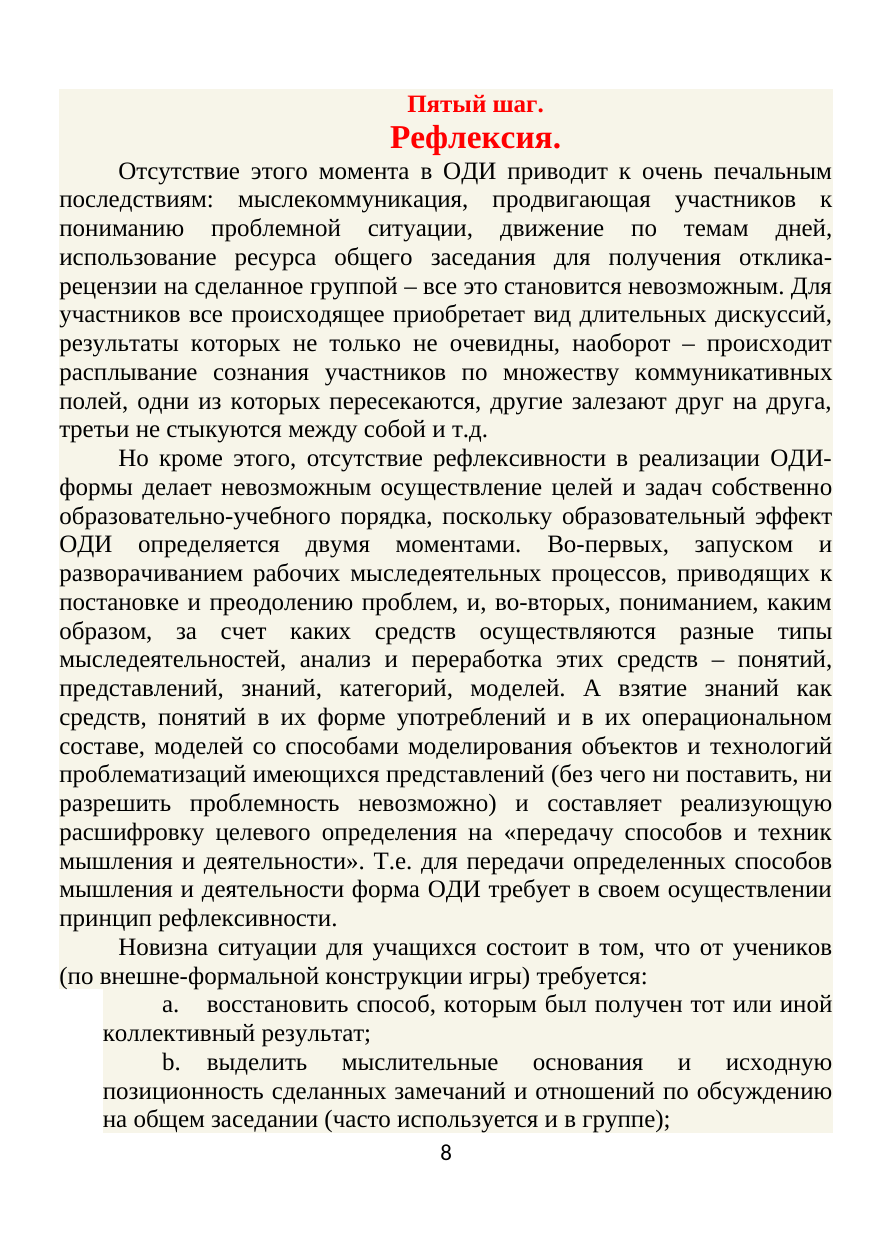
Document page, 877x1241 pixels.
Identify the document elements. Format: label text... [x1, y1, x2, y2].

text Рефлексия. [59, 117, 833, 156]
text Отсутствие этого момента в ОДИ приводит к очень печальным последствиям: мыслекоммуникация, продвигающая участников к пониманию проблемной ситуации, движение по темам дней, использование ресурса общего заседания для получения отклика-рецензии на сделанное группой – все это становится невозможным. Для участников все происходящее приобретает вид длительных дискуссий, результаты которых не только не очевидны, наоборот – происходит расплывание сознания участников по множеству коммуникативных полей, одни из которых пересекаются, другие залезают друг на друга, третьи не стыкуются между собой и т.д. [59, 156, 833, 443]
text Пятый шаг. [59, 89, 833, 117]
text Но кроме этого, отсутствие рефлексивности в реализации ОДИ-формы делает невозможным осуществление целей и задач собственно образовательно-учебного порядка, поскольку образовательный эффект ОДИ определяется двумя моментами. Во-первых, запуском и разворачиванием рабочих мыследеятельных процессов, приводящих к постановке и преодолению проблем, и, во-вторых, пониманием, каким образом, за счет каких средств осуществляются разные типы мыследеятельностей, анализ и переработка этих средств – понятий, представлений, знаний, категорий, моделей. А взятие знаний как средств, понятий в их форме употреблений и в их операциональном составе, моделей со способами моделирования объектов и технологий проблематизаций имеющихся представлений (без чего ни поставить, ни разрешить проблемность невозможно) и составляет реализующую расшифровку целевого определения на «передачу способов и техник мышления и деятельности». Т.е. для передачи определенных способов мышления и деятельности форма ОДИ требует в своем осуществлении принцип рефлексивности. [59, 443, 833, 932]
list выделить мыслительные основания и исходную позиционность сделанных замечаний и отношений по обсуждению на общем заседании (часто используется и в группе); [103, 1047, 833, 1133]
text Новизна ситуации для учащихся состоит в том, что от учеников (по внешне-формальной конструкции игры) требуется: [59, 932, 833, 989]
list восстановить способ, которым был получен тот или иной коллективный результат; [103, 989, 833, 1047]
